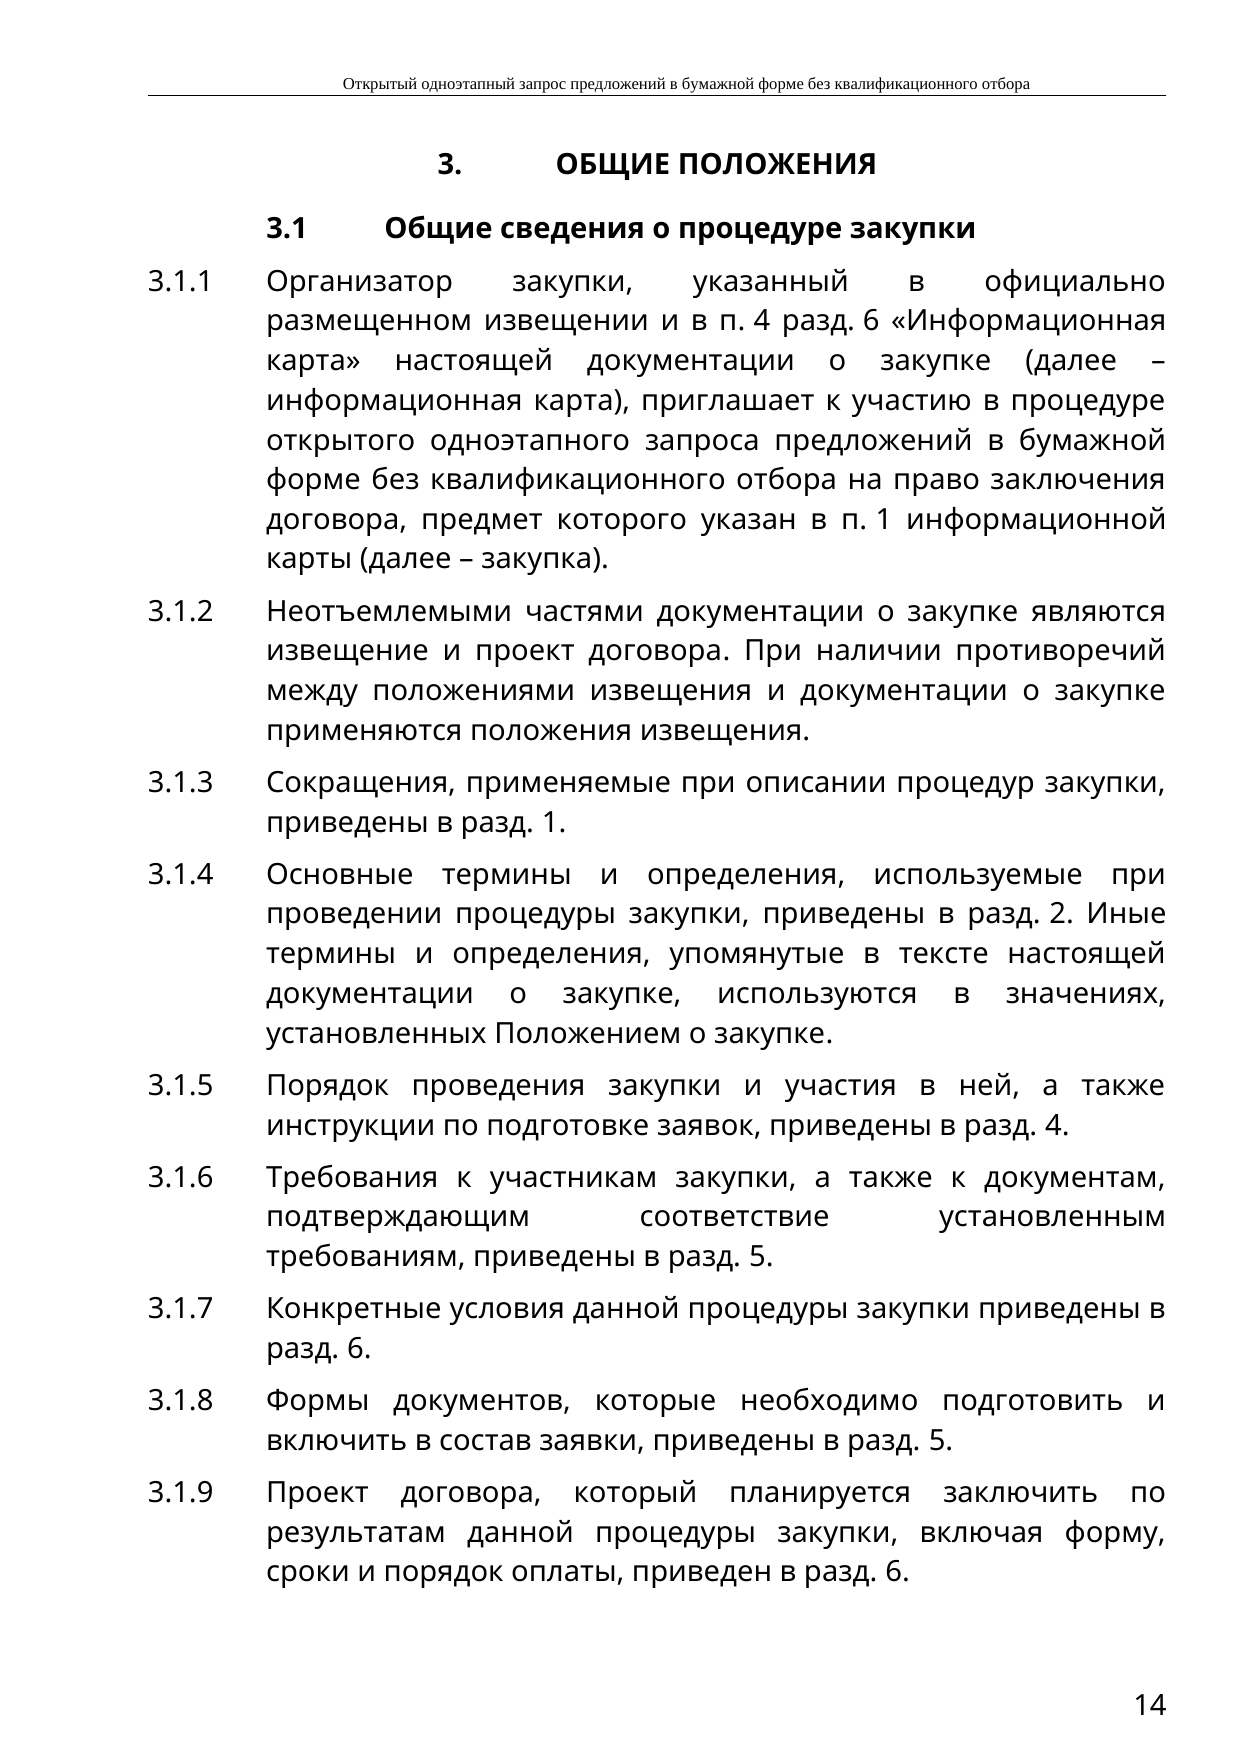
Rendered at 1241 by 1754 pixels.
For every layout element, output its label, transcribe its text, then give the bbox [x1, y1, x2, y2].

text Неотъемлемыми частями документации о закупке являются извещение и проект договора. При наличии противоречий между положениями извещения и документации о закупке применяются положения извещения. [148, 590, 1166, 749]
text Общие сведения о процедуре закупки [266, 208, 1166, 247]
text Требования к участникам закупки, а также к документам, подтверждающим соответствие установленным требованиям, приведены в разд. 5. [148, 1156, 1166, 1275]
text Организатор закупки, указанный в официально размещенном извещении и в п. 4 разд. 6 «Информационная карта» настоящей документации о закупке (далее – информационная карта), приглашает к участию в процедуре открытого одноэтапного запроса предложений в бумажной форме без квалификационного отбора на право заключения договора, предмет которого указан в п. 1 информационной карты (далее – закупка). [148, 260, 1166, 577]
text Сокращения, применяемые при описании процедур закупки, приведены в разд. 1. [148, 761, 1166, 841]
text ОБЩИЕ ПОЛОЖЕНИЯ [148, 143, 1166, 183]
text Проект договора, который планируется заключить по результатам данной процедуры закупки, включая форму, сроки и порядок оплаты, приведен в разд. 8. [148, 1471, 1166, 1590]
text Формы документов, которые необходимо подготовить и включить в состав заявки, приведены в разд. 7. [148, 1379, 1166, 1459]
text Конкретные условия данной процедуры закупки приведены в разд. 6. [148, 1287, 1166, 1367]
text Основные термины и определения, используемые при проведении процедуры закупки, приведены в разд. 2. Иные термины и определения, упомянутые в тексте настоящей документации о закупке, используются в значениях, установленных Положением о закупке. [148, 853, 1166, 1052]
text Порядок проведения закупки и участия в ней, а также инструкции по подготовке заявок, приведены в разд. 4. [148, 1064, 1166, 1143]
